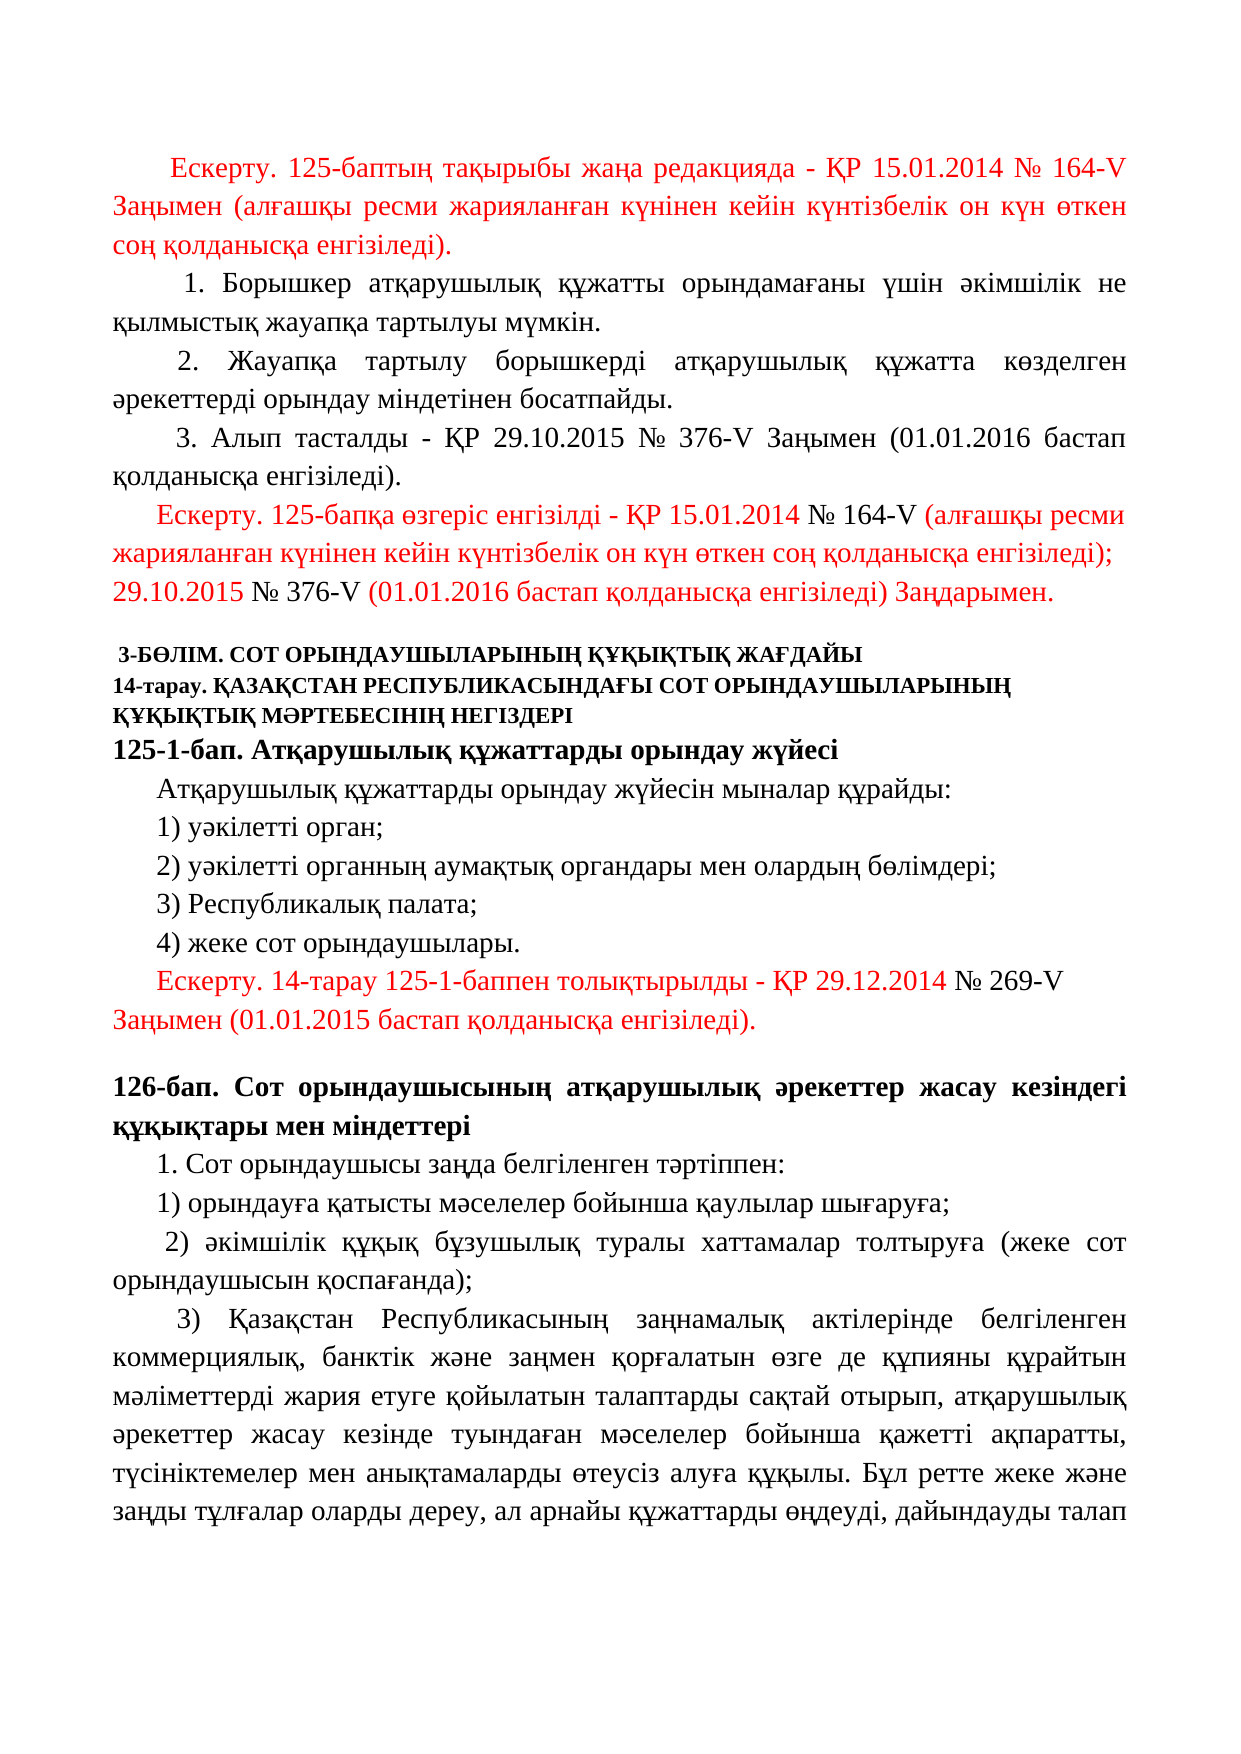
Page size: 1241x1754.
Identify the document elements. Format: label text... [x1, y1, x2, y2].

text 3-БӨЛІМ. СОТ ОРЫНДАУШЫЛАРЫНЫҢ ҚҰҚЫҚТЫҚ ЖАҒДАЙЫ 14-тарау. ҚАЗАҚСТАН РЕСПУБЛИКАСЫНДАҒЫ СОТ ОРЫНДАУШЫЛАРЫНЫҢ ҚҰҚЫҚТЫҚ МӘРТЕБЕСІНІҢ НЕГІЗДЕРІ [112, 642, 1128, 728]
text 125-1-бап. Атқарушылық құжаттарды орындау жүйесі [112, 732, 1128, 766]
text 1. Борышкер атқарушылық құжатты орындамағаны үшiн әкiмшiлiк не қылмыстық жауапқа тартылуы мүмкiн. [112, 266, 1128, 338]
text 4) жеке сот орындаушылары. [112, 925, 1128, 958]
text 1. Сот орындаушысы заңда белгiленген тәртiппен: [112, 1147, 1128, 1180]
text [112, 1301, 1128, 1527]
text 3. Алып тасталды - ҚР 29.10.2015 № 376-V Заңымен (01.01.2016 бастап қолданысқа енгізіледі). [112, 420, 1128, 492]
text 1) орындауға қатысты мәселелер бойынша қаулылар шығаруға; [112, 1185, 1128, 1219]
text 2. Жауапқа тартылу борышкердi атқарушылық құжатта көзделген әрекеттердi орындау мiндетiнен босатпайды. [112, 343, 1128, 415]
text 2) уәкілетті органның аумақтық органдары мен олардың бөлімдері; [112, 848, 1128, 881]
text Ескерту. 14-тарау 125-1-баппен толықтырылды - ҚР 29.12.2014 № 269-V Заңымен (01.01.2015 бастап қолданысқа енгізіледі). [112, 963, 1128, 1066]
text Атқарушылық құжаттарды орындау жүйесін мыналар құрайды: [112, 771, 1128, 804]
text Ескерту. 125-бапқа өзгеріс енгізілді - ҚР 15.01.2014 № 164-V (алғашқы ресми жарияланған күнінен кейін күнтізбелік он күн өткен соң қолданысқа енгізіледі); 29.10.2015 № 376-V (01.01.2016 бастап қолданысқа енгізіледі) Заңдарымен. [112, 497, 1128, 638]
text 1) уәкілетті орган; [112, 809, 1128, 843]
text 2) әкiмшiлiк құқық бұзушылық туралы хаттамалар толтыруға (жеке сот орындаушысын қоспағанда); [112, 1224, 1128, 1296]
text Ескерту. 125-баптың тақырыбы жаңа редакцияда - ҚР 15.01.2014 № 164-V Заңымен (алғашқы ресми жарияланған күнінен кейін күнтізбелік он күн өткен соң қолданысқа енгізіледі). [112, 150, 1128, 261]
text 126-бап. Сот орындаушысының атқарушылық әрекеттер жасау кезiндегi құқықтары мен мiндеттерi [112, 1069, 1128, 1142]
text 3) Республикалық палата; [112, 886, 1128, 920]
